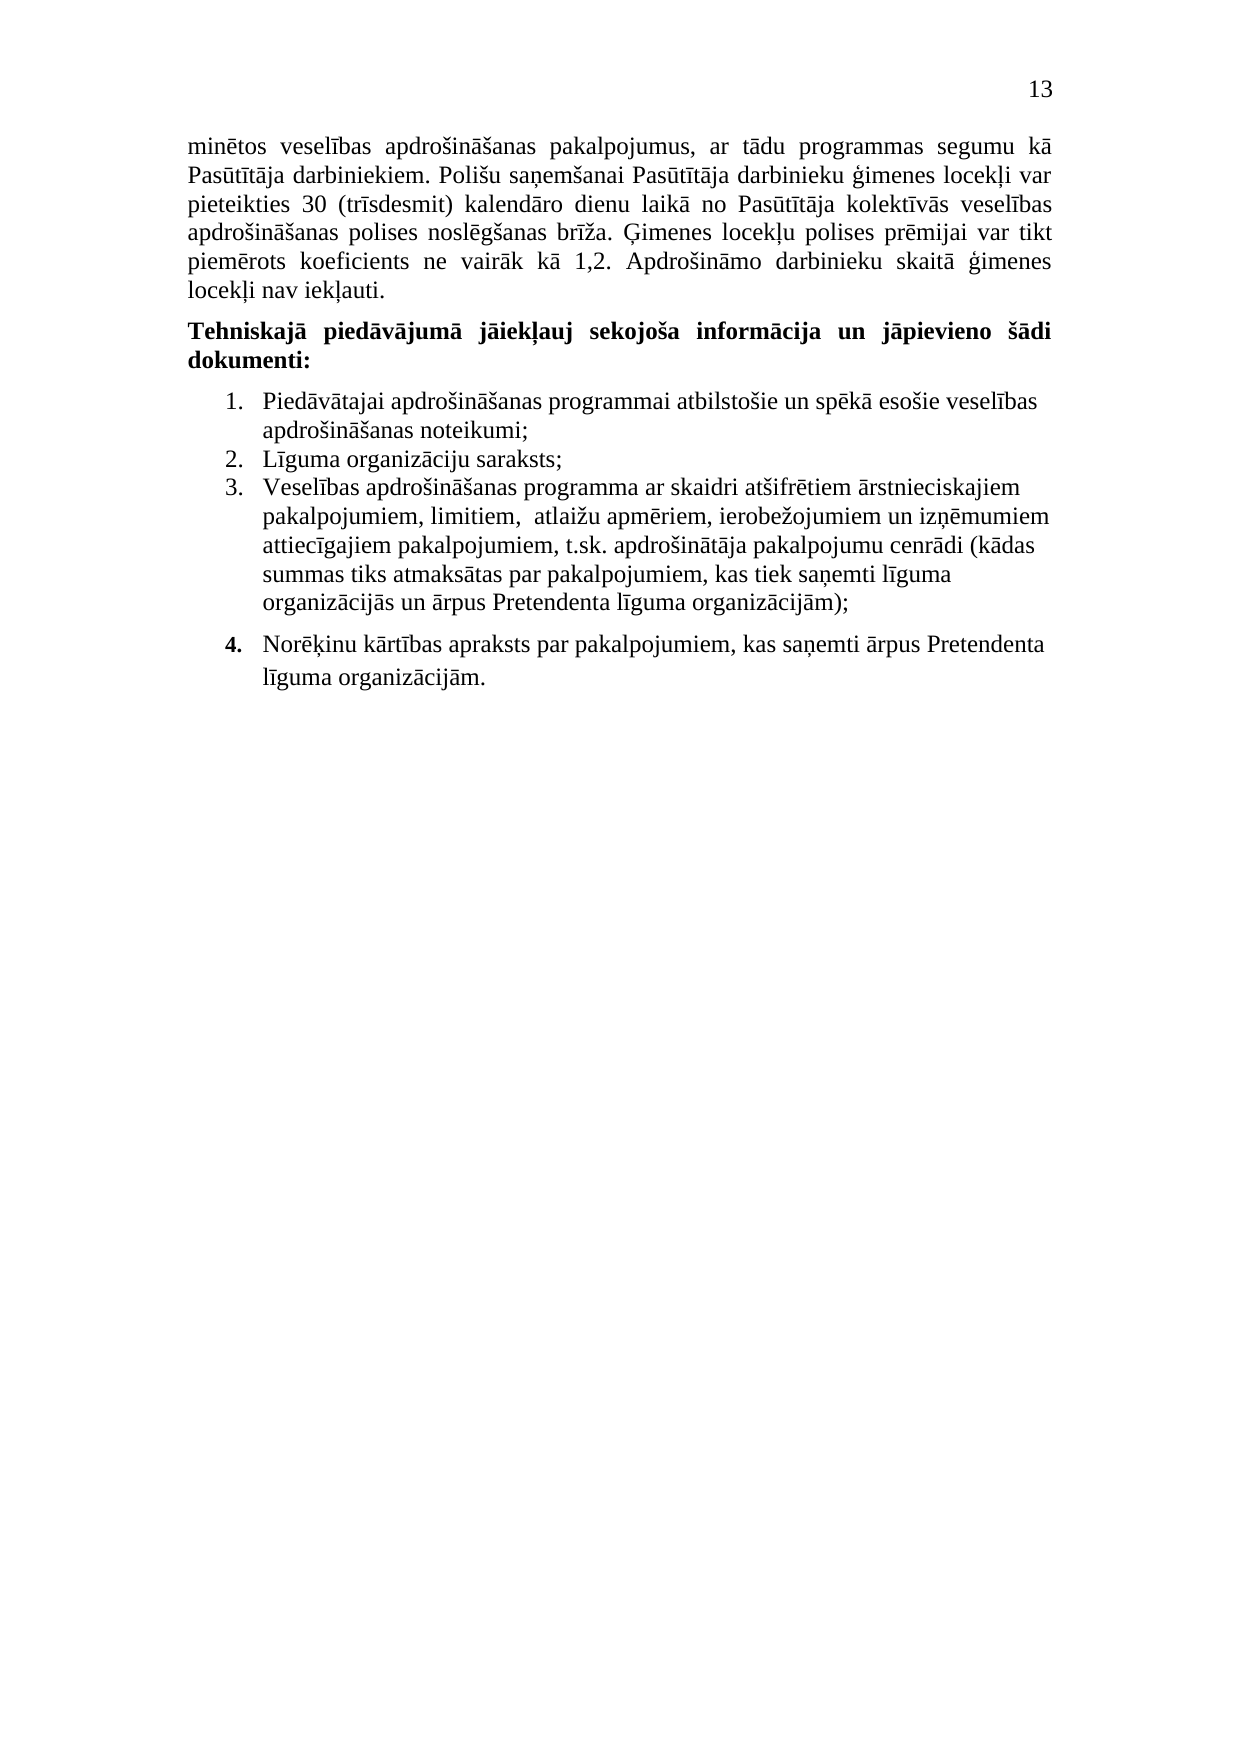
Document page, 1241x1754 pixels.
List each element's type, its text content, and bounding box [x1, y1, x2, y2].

list Norēķinu kārtības apraksts par pakalpojumiem, kas saņemti ārpus Pretendenta līguma organizācijām. [225, 629, 1055, 691]
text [187, 131, 1053, 304]
list Piedāvātajai apdrošināšanas programmai atbilstošie un spēkā esošie veselības apdrošināšanas noteikumi; [225, 386, 1053, 444]
list Veselības apdrošināšanas programma ar skaidri atšifrētiem ārstnieciskajiem pakalpojumiem, limitiem, atlaižu apmēriem, ierobežojumiem un izņēmumiem attiecīgajiem pakalpojumiem, t.sk. apdrošinātāja pakalpojumu cenrādi (kādas summas tiks atmaksātas par pakalpojumiem, kas tiek saņemti līguma organizācijās un ārpus Pretendenta līguma organizācijām); [225, 472, 1053, 616]
text Tehniskajā piedāvājumā jāiekļauj sekojoša informācija un jāpievieno šādi dokumenti: [187, 316, 1053, 374]
list Līguma organizāciju saraksts; [225, 444, 1053, 472]
